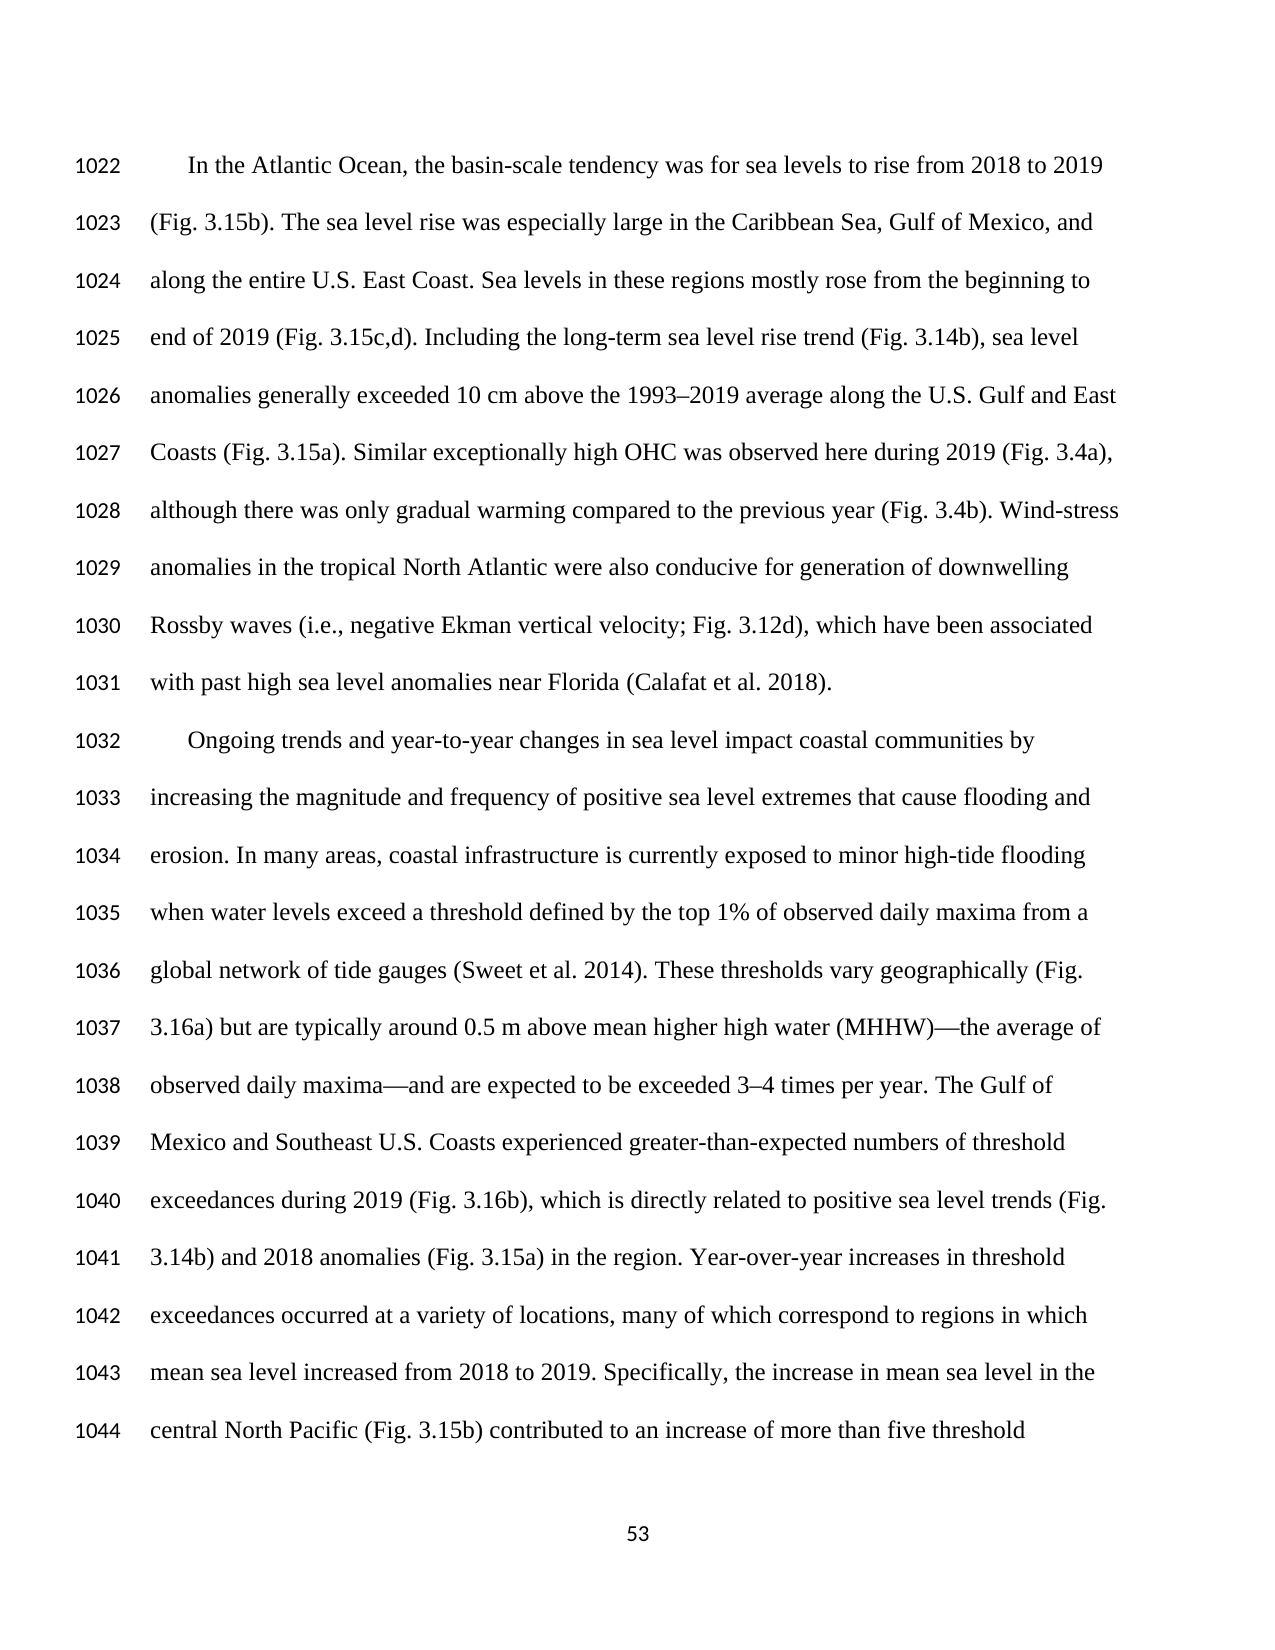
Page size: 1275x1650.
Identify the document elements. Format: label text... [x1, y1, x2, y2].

text In the Atlantic Ocean, the basin-scale tendency was for sea levels to rise from 2018 to 2019 (Fig. 3.15b). The sea level rise was especially large in the Caribbean Sea, Gulf of Mexico, and along the entire U.S. East Coast. Sea levels in these regions mostly rose from the beginning to end of 2019 (Fig. 3.15c,d). Including the long-term sea level rise trend (Fig. 3.14b), sea level anomalies generally exceeded 10 cm above the 1993–2019 average along the U.S. Gulf and East Coasts (Fig. 3.15a). Similar exceptionally high OHC was observed here during 2019 (Fig. 3.4a), although there was only gradual warming compared to the previous year (Fig. 3.4b). Wind-stress anomalies in the tropical North Atlantic were also conducive for generation of downwelling Rossby waves (i.e., negative Ekman vertical velocity; Fig. 3.12d), which have been associated with past high sea level anomalies near Florida (Calafat et al. 2018). [150, 150, 1125, 696]
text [150, 725, 1125, 1444]
